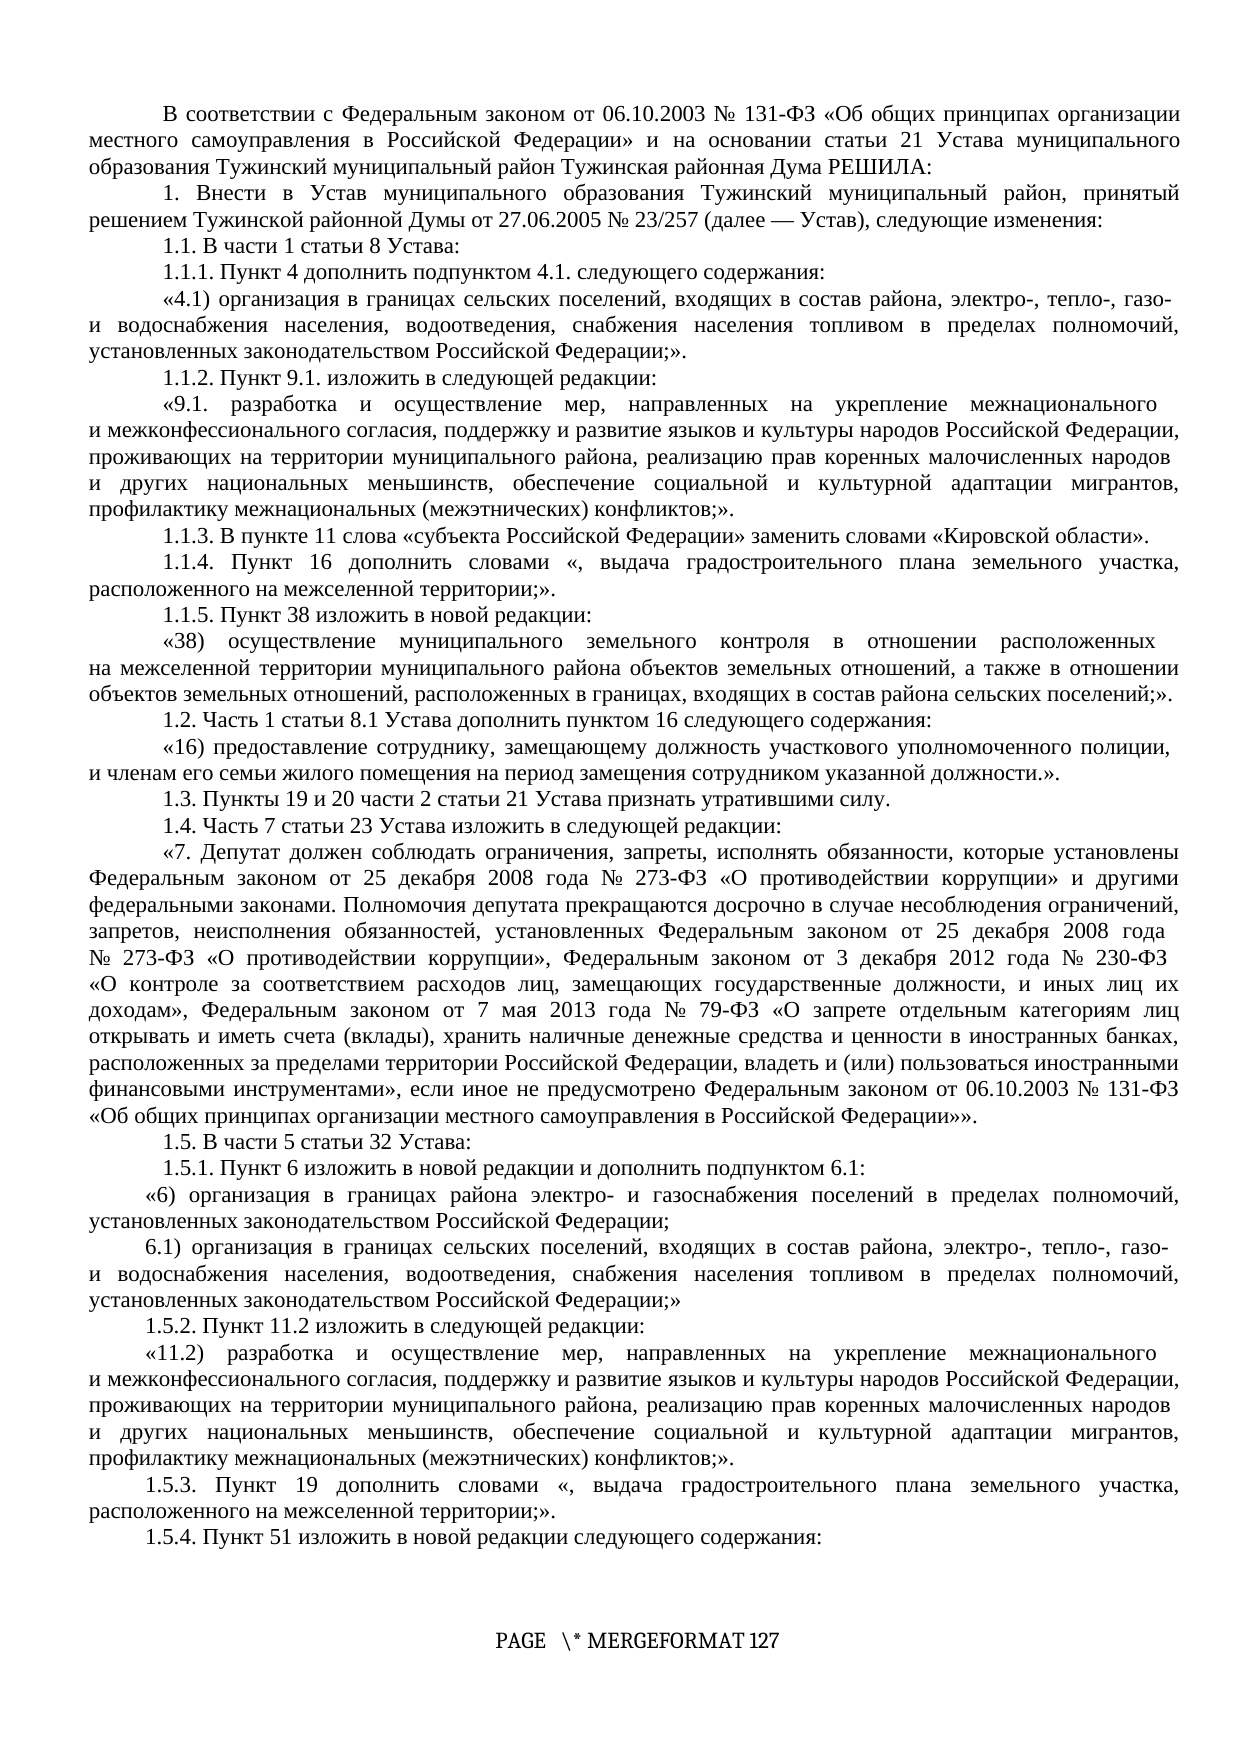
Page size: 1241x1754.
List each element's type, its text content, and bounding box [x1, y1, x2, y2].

text «16) предоставление сотруднику, замещающему должность участкового уполномоченного полиции, и членам его семьи жилого помещения на период замещения сотрудником указанной должности.». [89, 733, 1181, 785]
text 6.1) организация в границах сельских поселений, входящих в состав района, электро-, тепло-, газо- и водоснабжения населения, водоотведения, снабжения населения топливом в пределах полномочий, установленных законодательством Российской Федерации;» [89, 1233, 1181, 1312]
text 1.1.2. Пункт 9.1. изложить в следующей редакции: [89, 364, 1181, 390]
text 1.5.1. Пункт 6 изложить в новой редакции и дополнить подпунктом 6.1: [89, 1154, 1181, 1181]
text «7. Депутат должен соблюдать ограничения, запреты, исполнять обязанности, которые установлены Федеральным законом от 25 декабря 2008 года № 273-ФЗ «О противодействии коррупции» и другими федеральными законами. Полномочия депутата прекращаются досрочно в случае несоблюдения ограничений, запретов, неисполнения обязанностей, установленных Федеральным законом от 25 декабря 2008 года № 273-ФЗ «О противодействии коррупции», Федеральным законом от 3 декабря 2012 года № 230-ФЗ «О контроле за соответствием расходов лиц, замещающих государственные должности, и иных лиц их доходам», Федеральным законом от 7 мая 2013 года № 79-ФЗ «О запрете отдельным категориям лиц открывать и иметь счета (вклады), хранить наличные денежные средства и ценности в иностранных банках, расположенных за пределами территории Российской Федерации, владеть и (или) пользоваться иностранными финансовыми инструментами», если иное не предусмотрено Федеральным законом от 06.10.2003 № 131-ФЗ «Об общих принципах организации местного самоуправления в Российской Федерации»». [89, 838, 1181, 1128]
text 1.4. Часть 7 статьи 23 Устава изложить в следующей редакции: [89, 812, 1181, 838]
text «9.1. разработка и осуществление мер, направленных на укрепление межнационального и межконфессионального согласия, поддержку и развитие языков и культуры народов Российской Федерации, проживающих на территории муниципального района, реализацию прав коренных малочисленных народов и других национальных меньшинств, обеспечение социальной и культурной адаптации мигрантов, профилактику межнациональных (межэтнических) конфликтов;». [89, 390, 1181, 522]
text 1.2. Часть 1 статьи 8.1 Устава дополнить пунктом 16 следующего содержания: [89, 706, 1181, 733]
text 1.1.3. В пункте 11 слова «субъекта Российской Федерации» заменить словами «Кировской области». [89, 522, 1181, 548]
text «4.1) организация в границах сельских поселений, входящих в состав района, электро-, тепло-, газо- и водоснабжения населения, водоотведения, снабжения населения топливом в пределах полномочий, установленных законодательством Российской Федерации;». [89, 285, 1181, 364]
text «6) организация в границах района электро- и газоснабжения поселений в пределах полномочий, установленных законодательством Российской Федерации; [89, 1181, 1181, 1233]
text 1.5.3. Пункт 19 дополнить словами «, выдача градостроительного плана земельного участка, расположенного на межселенной территории;». [89, 1471, 1181, 1523]
text «38) осуществление муниципального земельного контроля в отношении расположенных на межселенной территории муниципального района объектов земельных отношений, а также в отношении объектов земельных отношений, расположенных в границах, входящих в состав района сельских поселений;». [89, 627, 1181, 706]
text 1.5.4. Пункт 51 изложить в новой редакции следующего содержания: [89, 1523, 1181, 1550]
text 1.1.4. Пункт 16 дополнить словами «, выдача градостроительного плана земельного участка, расположенного на межселенной территории;». [89, 548, 1181, 601]
text 1.1. В части 1 статьи 8 Устава: [89, 232, 1181, 258]
text 1. Внести в Устав муниципального образования Тужинский муниципальный район, принятый решением Тужинской районной Думы от 27.06.2005 № 23/257 (далее — Устав), следующие изменения: [89, 179, 1181, 232]
text 1.5.2. Пункт 11.2 изложить в следующей редакции: [89, 1312, 1181, 1339]
text «11.2) разработка и осуществление мер, направленных на укрепление межнационального и межконфессионального согласия, поддержку и развитие языков и культуры народов Российской Федерации, проживающих на территории муниципального района, реализацию прав коренных малочисленных народов и других национальных меньшинств, обеспечение социальной и культурной адаптации мигрантов, профилактику межнациональных (межэтнических) конфликтов;». [89, 1339, 1181, 1471]
text 1.1.5. Пункт 38 изложить в новой редакции: [89, 601, 1181, 627]
text В соответствии с Федеральным законом от 06.10.2003 № 131-ФЗ «Об общих принципах организации местного самоуправления в Российской Федерации» и на основании статьи 21 Устава муниципального образования Тужинский муниципальный район Тужинская районная Дума РЕШИЛА: [89, 127, 1181, 179]
text 1.1.1. Пункт 4 дополнить подпунктом 4.1. следующего содержания: [89, 258, 1181, 285]
text 1.5. В части 5 статьи 32 Устава: [89, 1128, 1181, 1154]
text 1.3. Пункты 19 и 20 части 2 статьи 21 Устава признать утратившими силу. [89, 785, 1181, 812]
